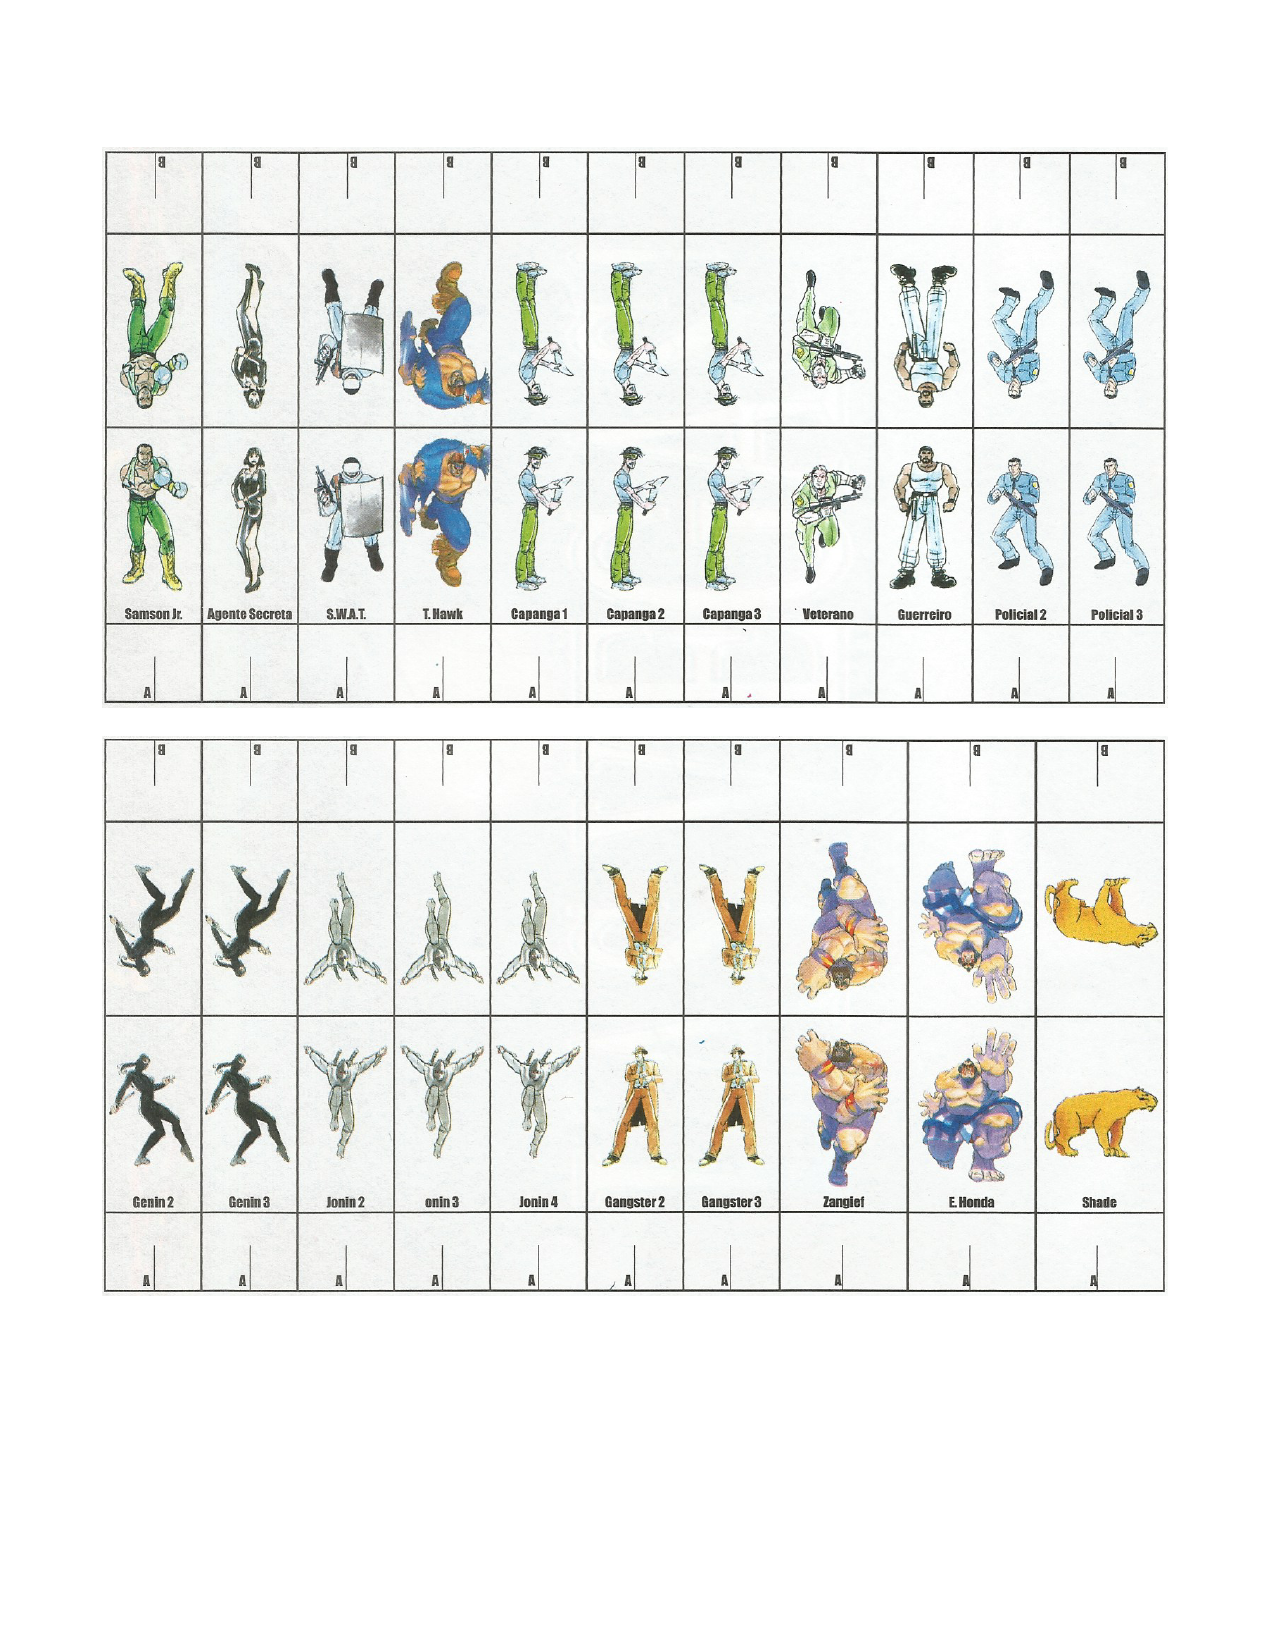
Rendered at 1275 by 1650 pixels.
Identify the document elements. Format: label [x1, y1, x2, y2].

picture [102, 736, 1168, 1296]
picture [102, 147, 1168, 708]
